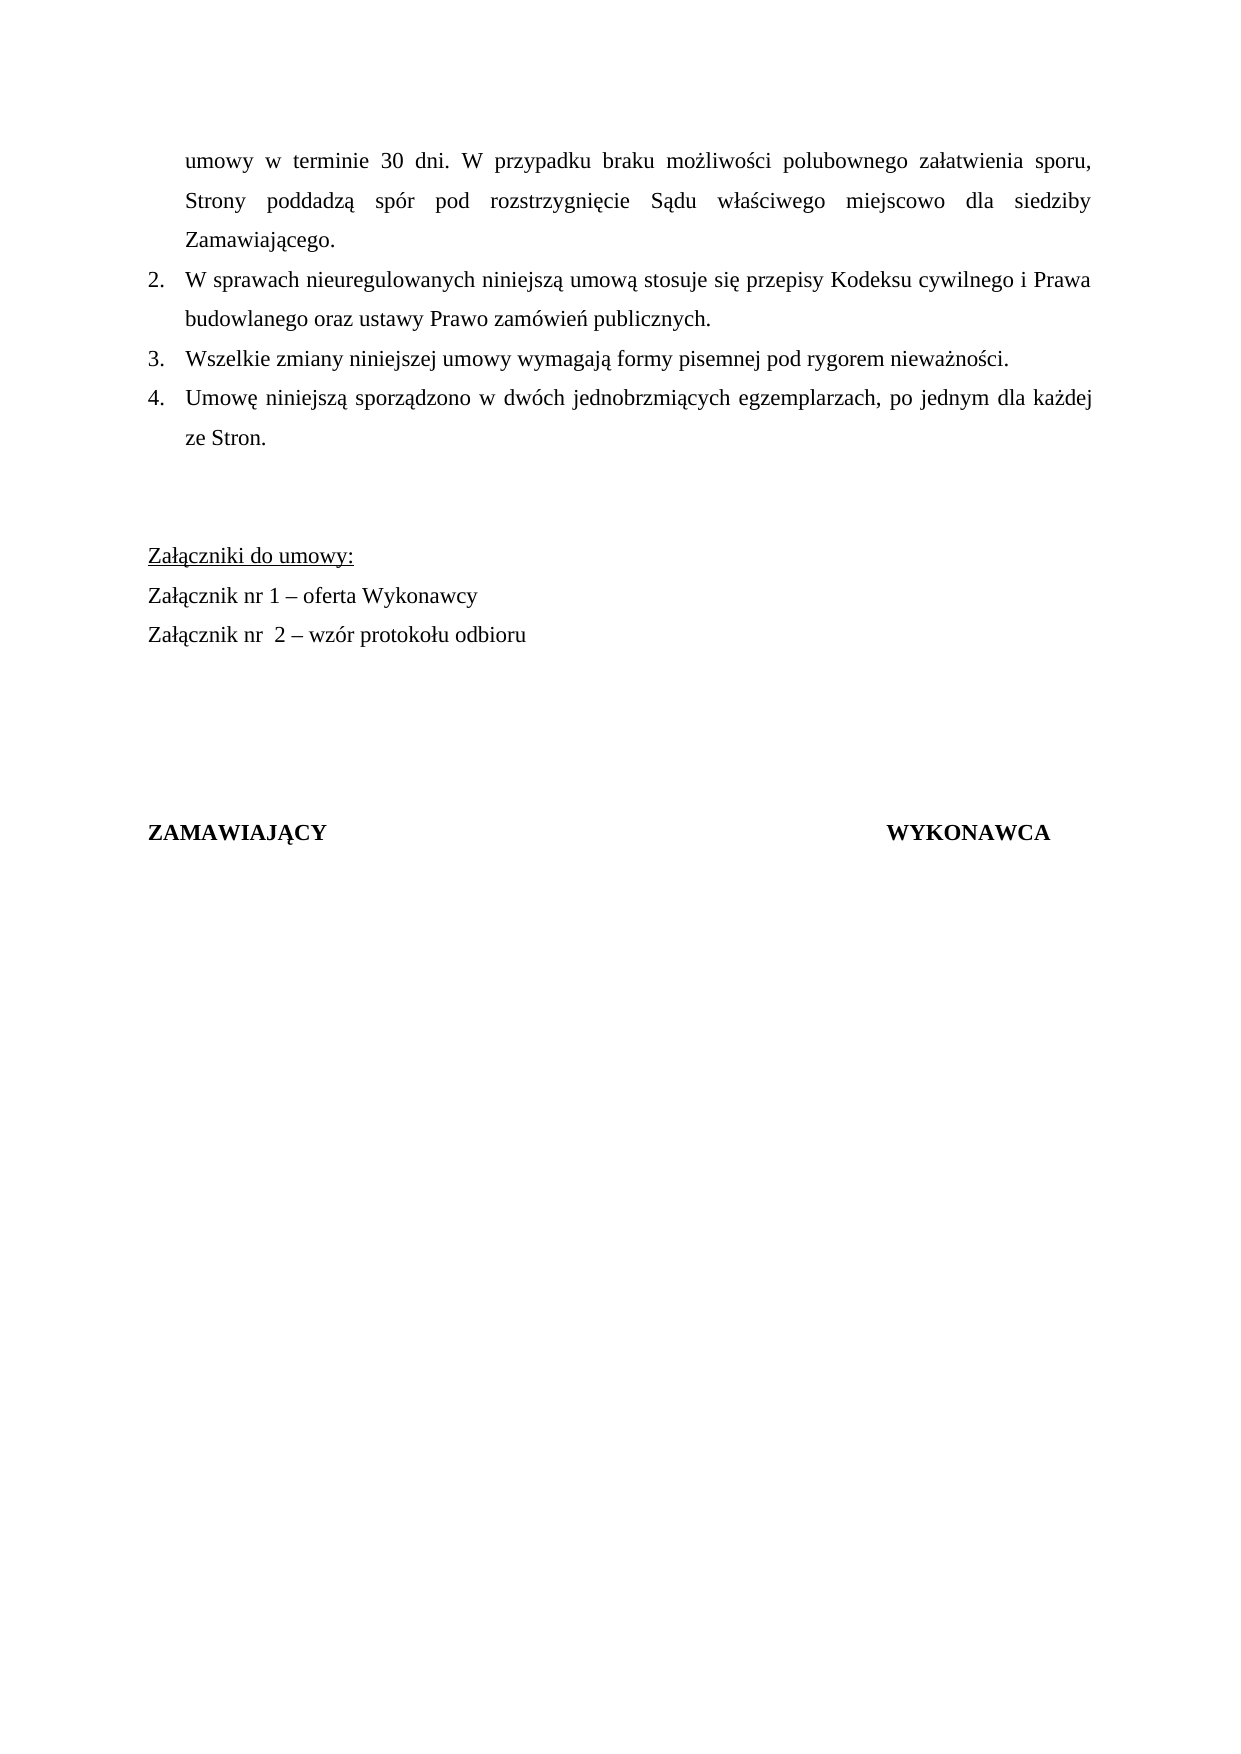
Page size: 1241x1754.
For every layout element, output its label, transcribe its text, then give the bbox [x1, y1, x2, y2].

list Umowę niniejszą sporządzono w dwóch jednobrzmiących egzemplarzach, po jednym dla każdej ze Stron. [148, 384, 1093, 450]
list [148, 148, 1093, 253]
list W sprawach nieuregulowanych niniejszą umową stosuje się przepisy Kodeksu cywilnego i Prawa budowlanego oraz ustawy Prawo zamówień publicznych. [148, 266, 1093, 332]
list Wszelkie zmiany niniejszej umowy wymagają formy pisemnej pod rygorem nieważności. [148, 345, 1093, 371]
text Załączniki do umowy: [148, 542, 1093, 569]
text ZAMAWIAJĄCY WYKONAWCA [148, 819, 1093, 845]
text Załącznik nr 2 – wzór protokołu odbioru [148, 621, 1093, 648]
text Załącznik nr 1 – oferta Wykonawcy [148, 582, 1092, 608]
